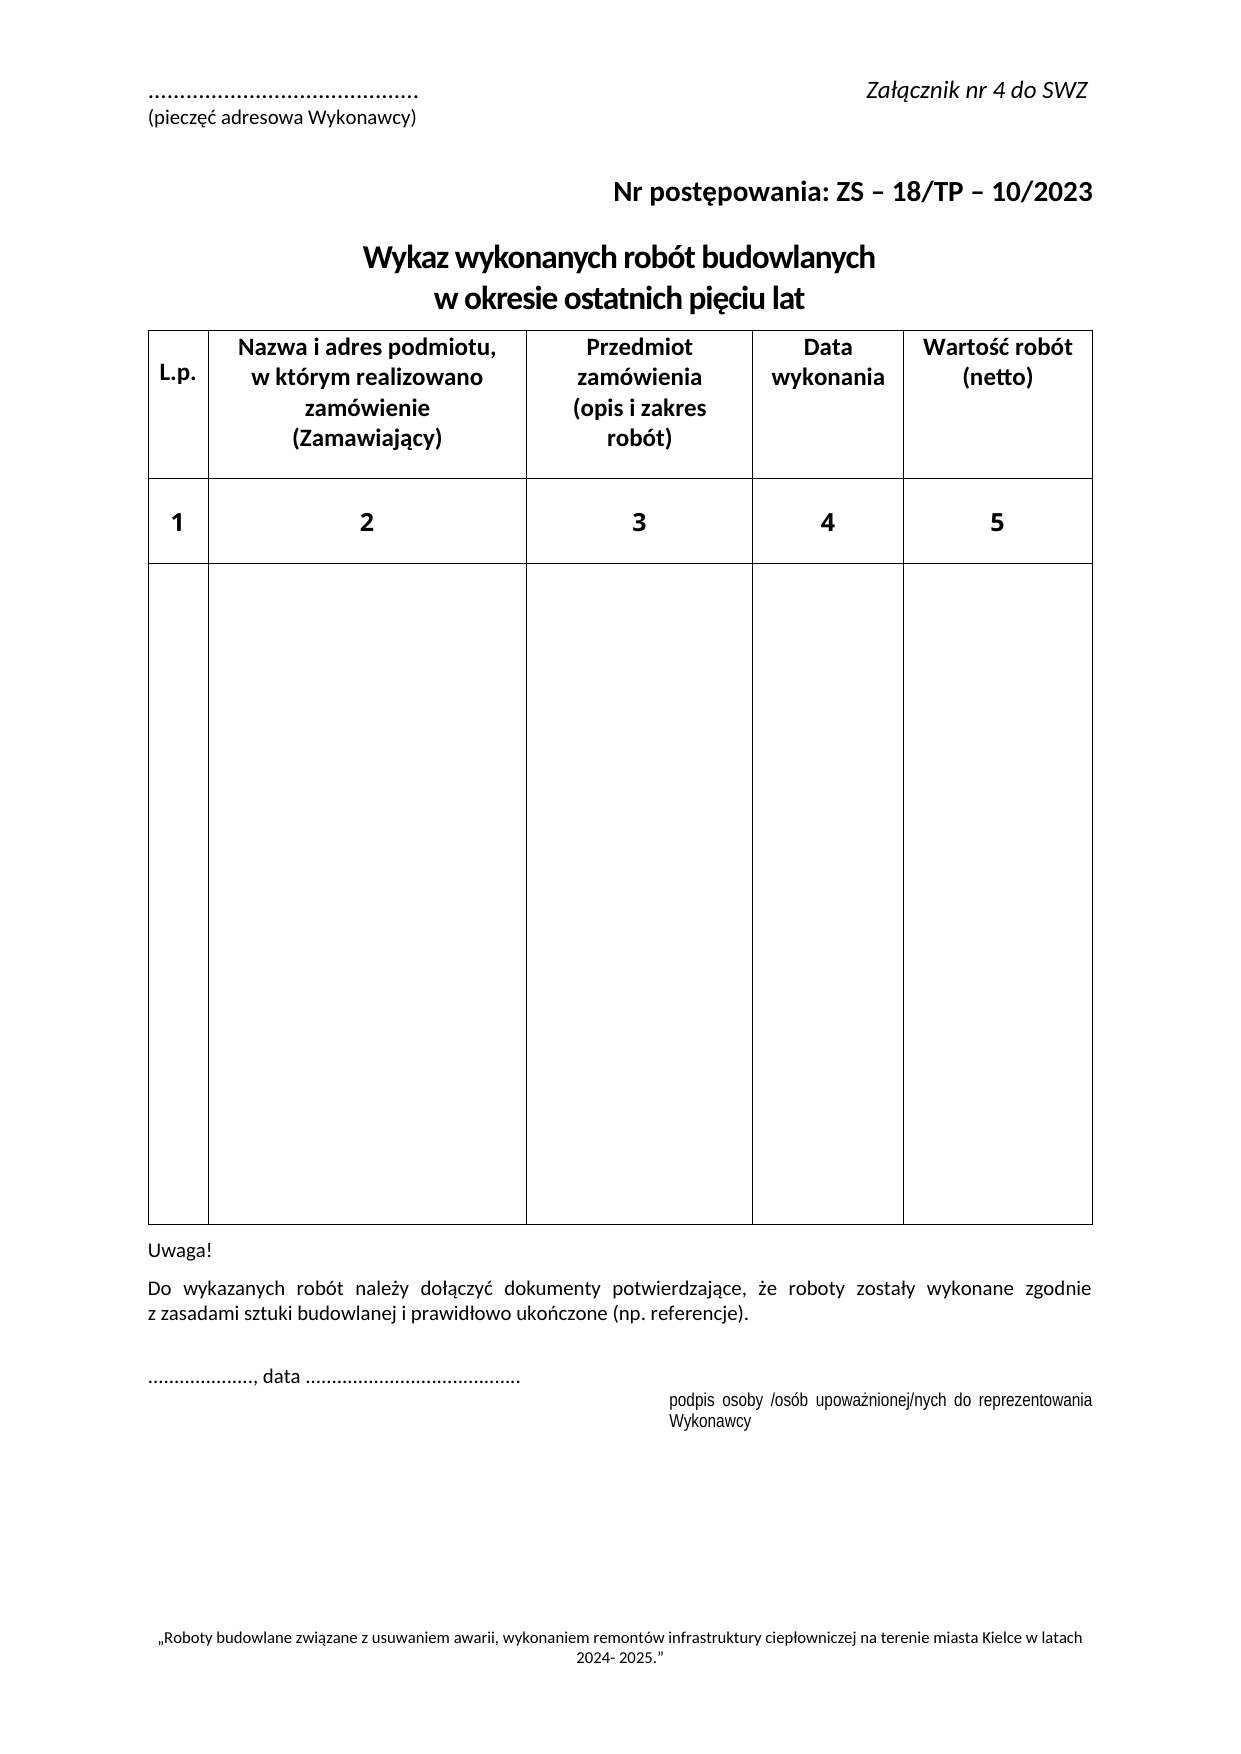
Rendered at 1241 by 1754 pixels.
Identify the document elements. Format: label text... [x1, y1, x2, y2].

title Wykaz wykonanych robót budowlanych [148, 236, 1093, 277]
text Do wykazanych robót należy dołączyć dokumenty potwierdzające, że roboty zostały wykonane zgodnie z zasadami sztuki budowlanej i prawidłowo ukończone (np. referencje). [148, 1275, 1093, 1326]
table_cell [527, 564, 752, 1223]
table_cell 4 [753, 479, 903, 563]
table_cell 3 [527, 479, 752, 563]
table_header Przedmiot zamówienia (opis i zakres robót) [527, 331, 752, 478]
table_cell [753, 564, 903, 1223]
table_cell 2 [209, 479, 526, 563]
text ...................., data ......................................... [148, 1363, 1093, 1389]
table_cell 5 [904, 479, 1092, 563]
table_header L.p. [149, 331, 208, 478]
text podpis osoby /osób upoważnionej/nych do reprezentowania Wykonawcy [669, 1389, 1093, 1432]
table_cell [904, 564, 1092, 1223]
text Uwaga! [148, 1237, 1093, 1262]
table_cell [209, 564, 526, 1223]
table_header Wartość robót (netto) [904, 331, 1092, 478]
table_header Nazwa i adres podmiotu, w którym realizowano zamówienie (Zamawiający) [209, 331, 526, 478]
subtitle Nr postępowania: ZS – 18/TP – 10/2023 [148, 173, 1093, 208]
table_header Data wykonania [753, 331, 903, 478]
title w okresie ostatnich pięciu lat [148, 277, 1093, 317]
table_cell [149, 564, 208, 1223]
table_cell 1 [149, 479, 208, 563]
